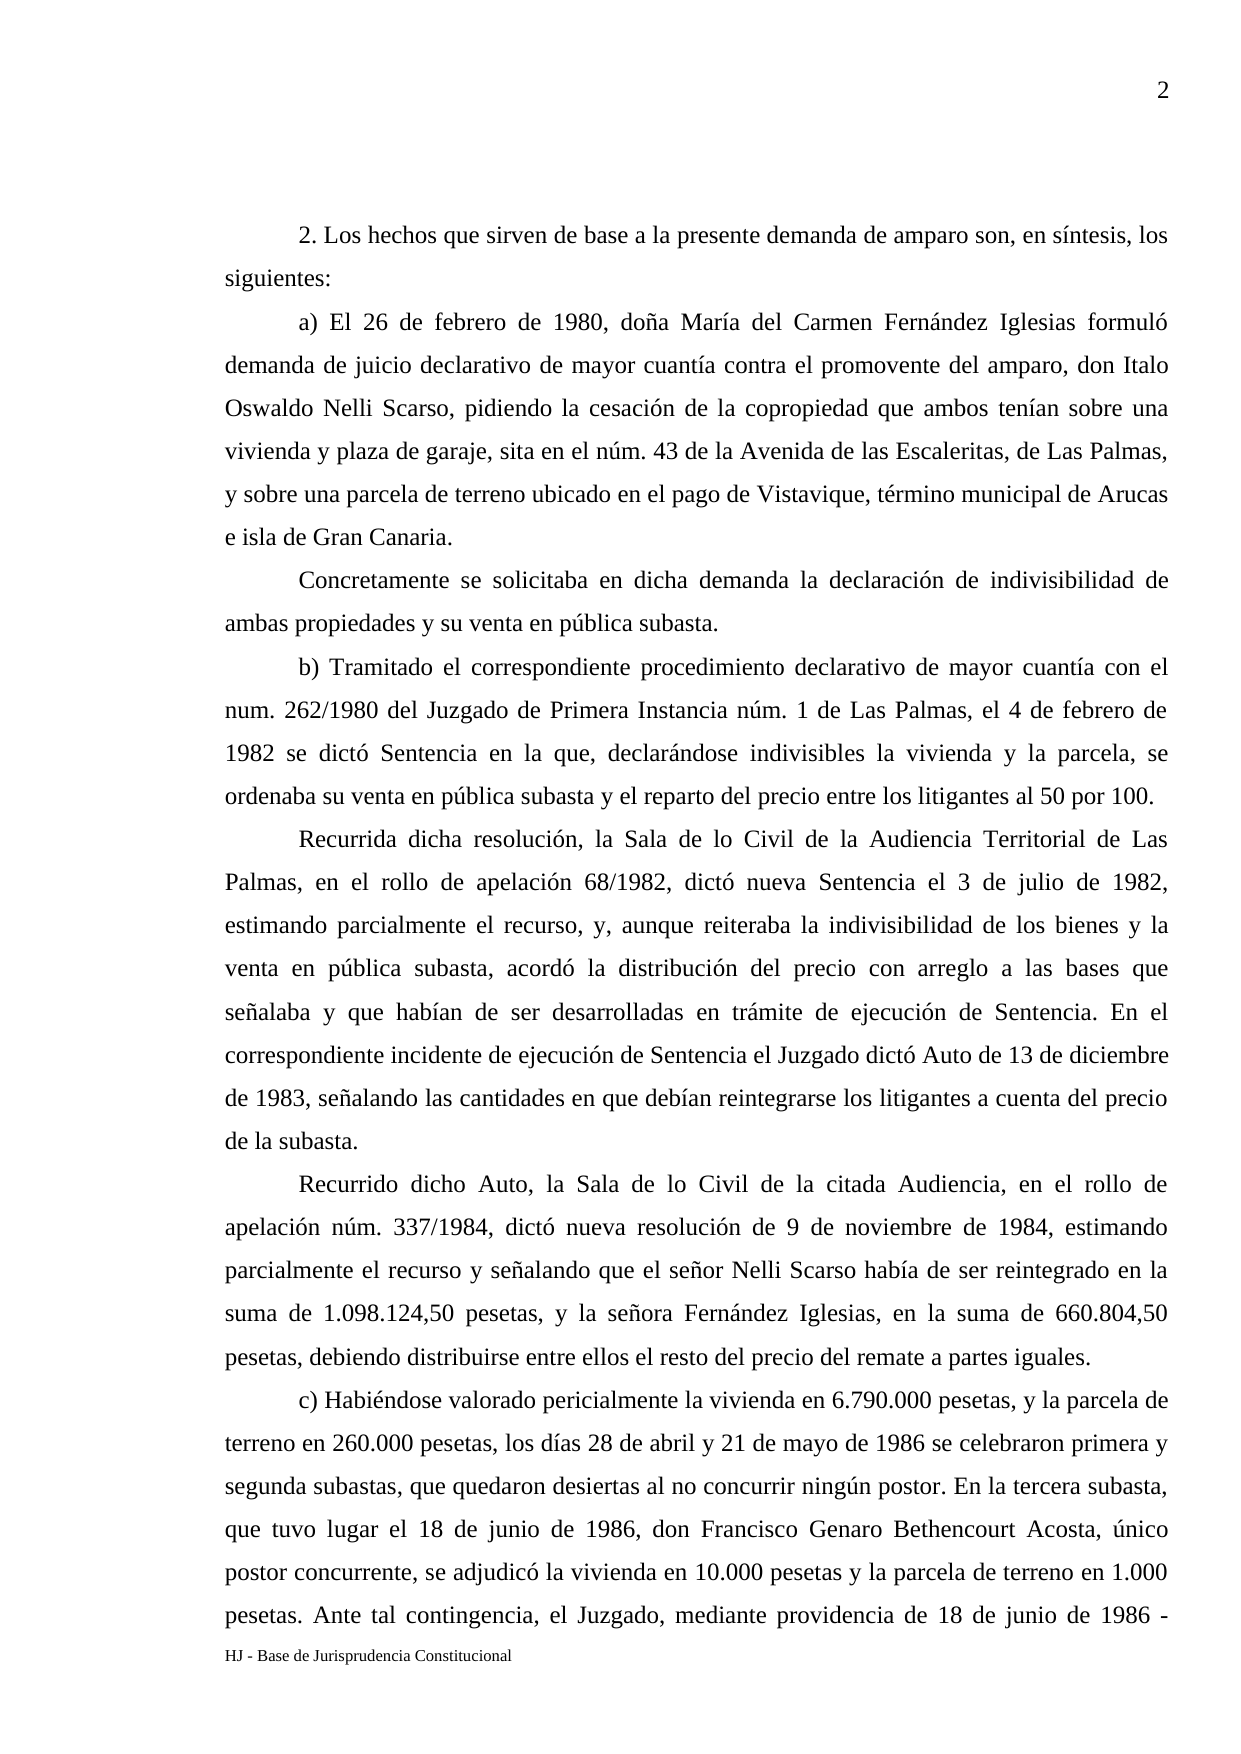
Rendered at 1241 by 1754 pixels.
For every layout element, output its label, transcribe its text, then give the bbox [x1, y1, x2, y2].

text Recurrido dicho Auto, la Sala de lo Civil de la citada Audiencia, en el rollo de apelación núm. 337/1984, dictó nueva resolución de 9 de noviembre de 1984, estimando parcialmente el recurso y señalando que el señor Nelli Scarso había de ser reintegrado en la suma de 1.098.124,50 pesetas, y la señora Fernández Iglesias, en la suma de 660.804,50 pesetas, debiendo distribuirse entre ellos el resto del precio del remate a partes iguales. [224, 1169, 1169, 1370]
text Recurrida dicha resolución, la Sala de lo Civil de la Audiencia Territorial de Las Palmas, en el rollo de apelación 68/1982, dictó nueva Sentencia el 3 de julio de 1982, estimando parcialmente el recurso, y, aunque reiteraba la indivisibilidad de los bienes y la venta en pública subasta, acordó la distribución del precio con arreglo a las bases que señalaba y que habían de ser desarrolladas en trámite de ejecución de Sentencia. En el correspondiente incidente de ejecución de Sentencia el Juzgado dictó Auto de 13 de diciembre de 1983, señalando las cantidades en que debían reintegrarse los litigantes a cuenta del precio de la subasta. [224, 824, 1169, 1155]
text b) Tramitado el correspondiente procedimiento declarativo de mayor cuantía con el num. 262/1980 del Juzgado de Primera Instancia núm. 1 de Las Palmas, el 4 de febrero de 1982 se dictó Sentencia en la que, declarándose indivisibles la vivienda y la parcela, se ordenaba su venta en pública subasta y el reparto del precio entre los litigantes al 50 por 100. [224, 652, 1169, 810]
text Concretamente se solicitaba en dicha demanda la declaración de indivisibilidad de ambas propiedades y su venta en pública subasta. [224, 565, 1169, 637]
text 2. Los hechos que sirven de base a la presente demanda de amparo son, en síntesis, los siguientes: [224, 220, 1169, 292]
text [224, 1385, 1169, 1629]
text a) El 26 de febrero de 1980, doña María del Carmen Fernández Iglesias formuló demanda de juicio declarativo de mayor cuantía contra el promovente del amparo, don Italo Oswaldo Nelli Scarso, pidiendo la cesación de la copropiedad que ambos tenían sobre una vivienda y plaza de garaje, sita en el núm. 43 de la Avenida de las Escaleritas, de Las Palmas, y sobre una parcela de terreno ubicado en el pago de Vistavique, término municipal de Arucas e isla de Gran Canaria. [224, 307, 1169, 551]
